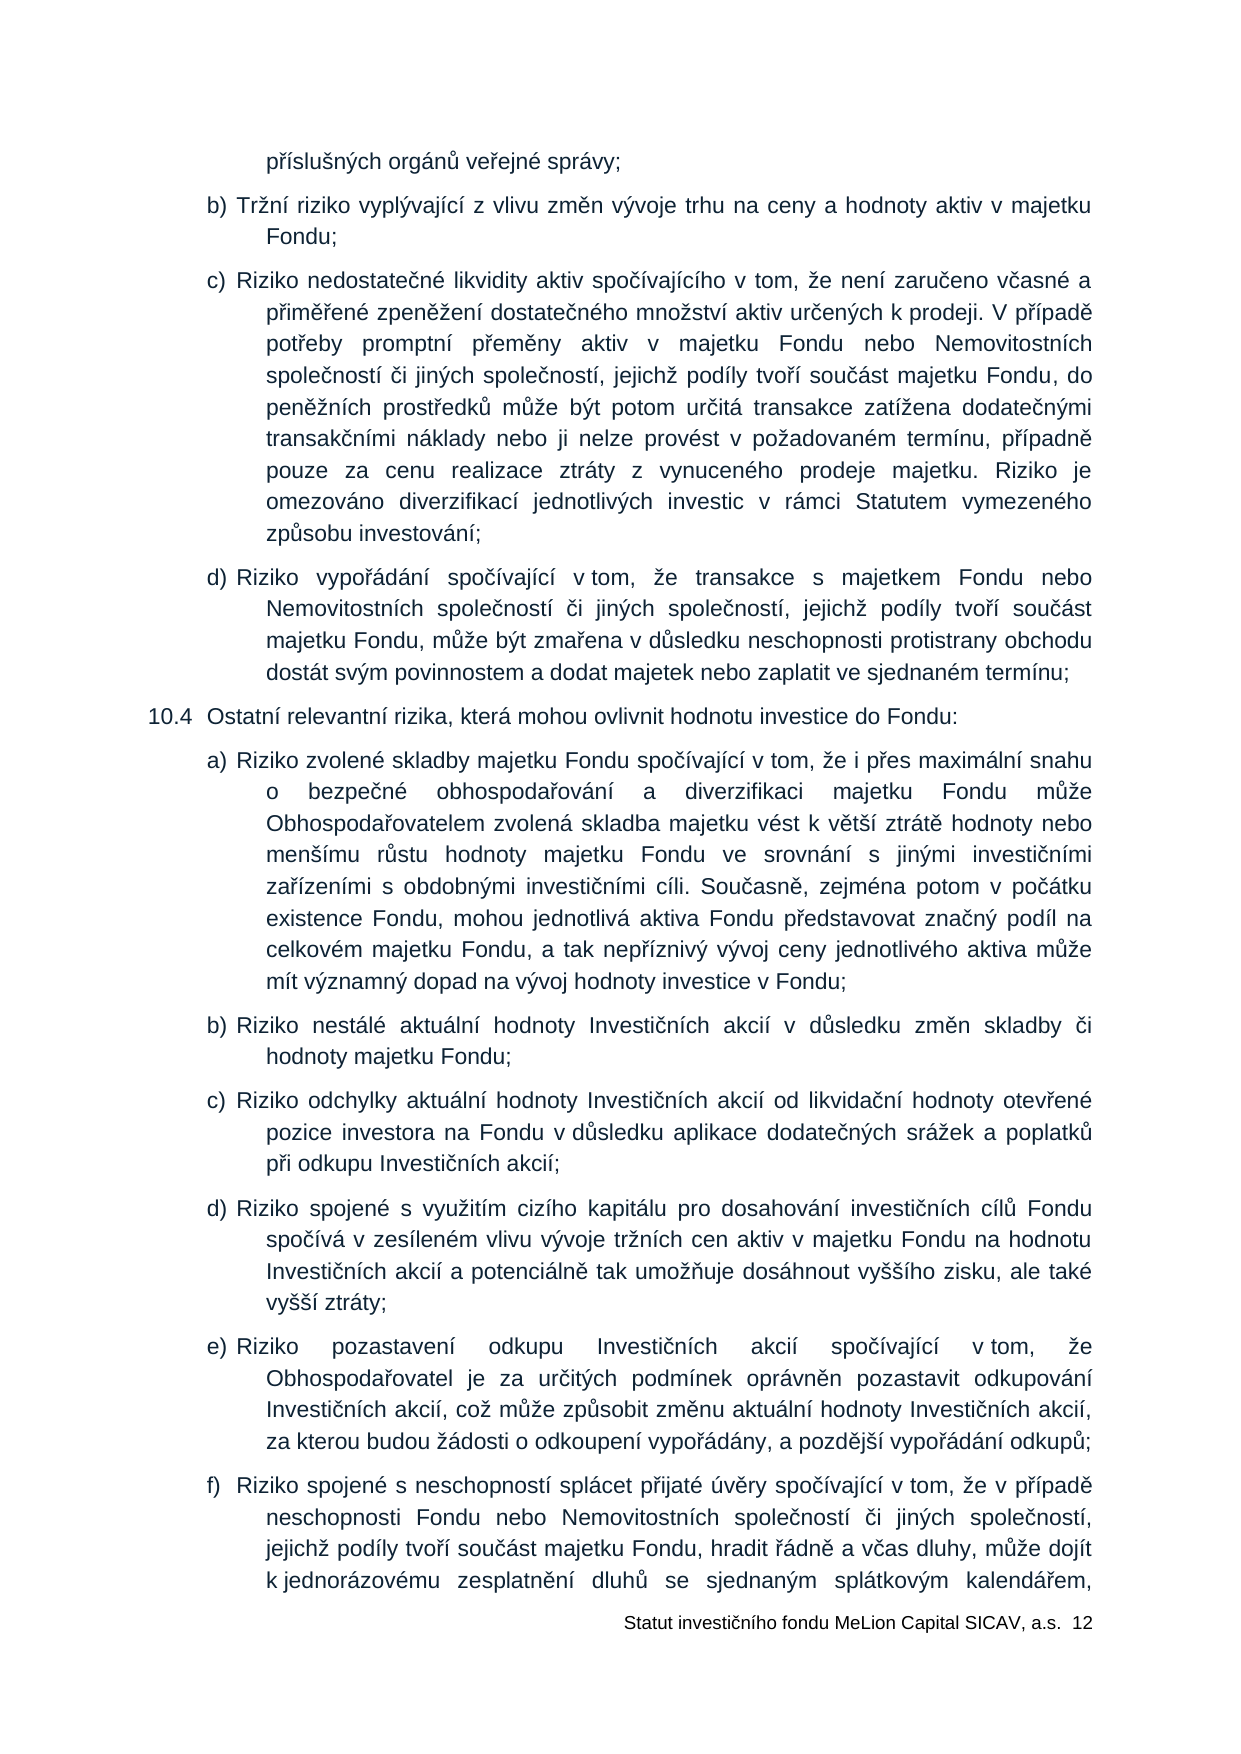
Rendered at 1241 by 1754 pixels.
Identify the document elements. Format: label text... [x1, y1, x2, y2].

list Riziko vypořádání spočívající v tom, že transakce s majetkem Fondu nebo Nemovitostních společností či jiných společností, jejichž podíly tvoří součást majetku Fondu, může být zmařena v důsledku neschopnosti protistrany obchodu dostát svým povinnostem a dodat majetek nebo zaplatit ve sjednaném termínu; [207, 564, 1093, 685]
list Riziko pozastavení odkupu Investičních akcií spočívající v tom, že Obhospodařovatel je za určitých podmínek oprávněn pozastavit odkupování Investičních akcií, což může způsobit změnu aktuální hodnoty Investičních akcií, za kterou budou žádosti o odkoupení vypořádány, a pozdější vypořádání odkupů; [207, 1333, 1093, 1454]
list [207, 148, 1093, 174]
list Ostatní relevantní rizika, která mohou ovlivnit hodnotu investice do Fondu: [148, 703, 1093, 729]
list Tržní riziko vyplývající z vlivu změn vývoje trhu na ceny a hodnoty aktiv v majetku Fondu; [207, 192, 1093, 249]
list Riziko spojené s využitím cizího kapitálu pro dosahování investičních cílů Fondu spočívá v zesíleném vlivu vývoje tržních cen aktiv v majetku Fondu na hodnotu Investičních akcií a potenciálně tak umožňuje dosáhnout vyššího zisku, ale také vyšší ztráty; [207, 1194, 1093, 1316]
list Riziko zvolené skladby majetku Fondu spočívající v tom, že i přes maximální snahu o bezpečné obhospodařování a diverzifikaci majetku Fondu může Obhospodařovatelem zvolená skladba majetku vést k větší ztrátě hodnoty nebo menšímu růstu hodnoty majetku Fondu ve srovnání s jinými investičními zařízeními s obdobnými investičními cíli. Současně, zejména potom v počátku existence Fondu, mohou jednotlivá aktiva Fondu představovat značný podíl na celkovém majetku Fondu, a tak nepříznivý vývoj ceny jednotlivého aktiva může mít významný dopad na vývoj hodnoty investice v Fondu; [207, 747, 1093, 994]
list Riziko odchylky aktuální hodnoty Investičních akcií od likvidační hodnoty otevřené pozice investora na Fondu v důsledku aplikace dodatečných srážek a poplatků při odkupu Investičních akcií; [207, 1087, 1093, 1177]
list Riziko nedostatečné likvidity aktiv spočívajícího v tom, že není zaručeno včasné a přiměřené zpeněžení dostatečného množství aktiv určených k prodeji. V případě potřeby promptní přeměny aktiv v majetku Fondu nebo Nemovitostních společností či jiných společností, jejichž podíly tvoří součást majetku Fondu, do peněžních prostředků může být potom určitá transakce zatížena dodatečnými transakčními náklady nebo ji nelze provést v požadovaném termínu, případně pouze za cenu realizace ztráty z vynuceného prodeje majetku. Riziko je omezováno diverzifikací jednotlivých investic v rámci Statutem vymezeného způsobu investování; [207, 267, 1093, 546]
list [207, 1472, 1093, 1593]
list Riziko nestálé aktuální hodnoty Investičních akcií v důsledku změn skladby či hodnoty majetku Fondu; [207, 1012, 1093, 1069]
